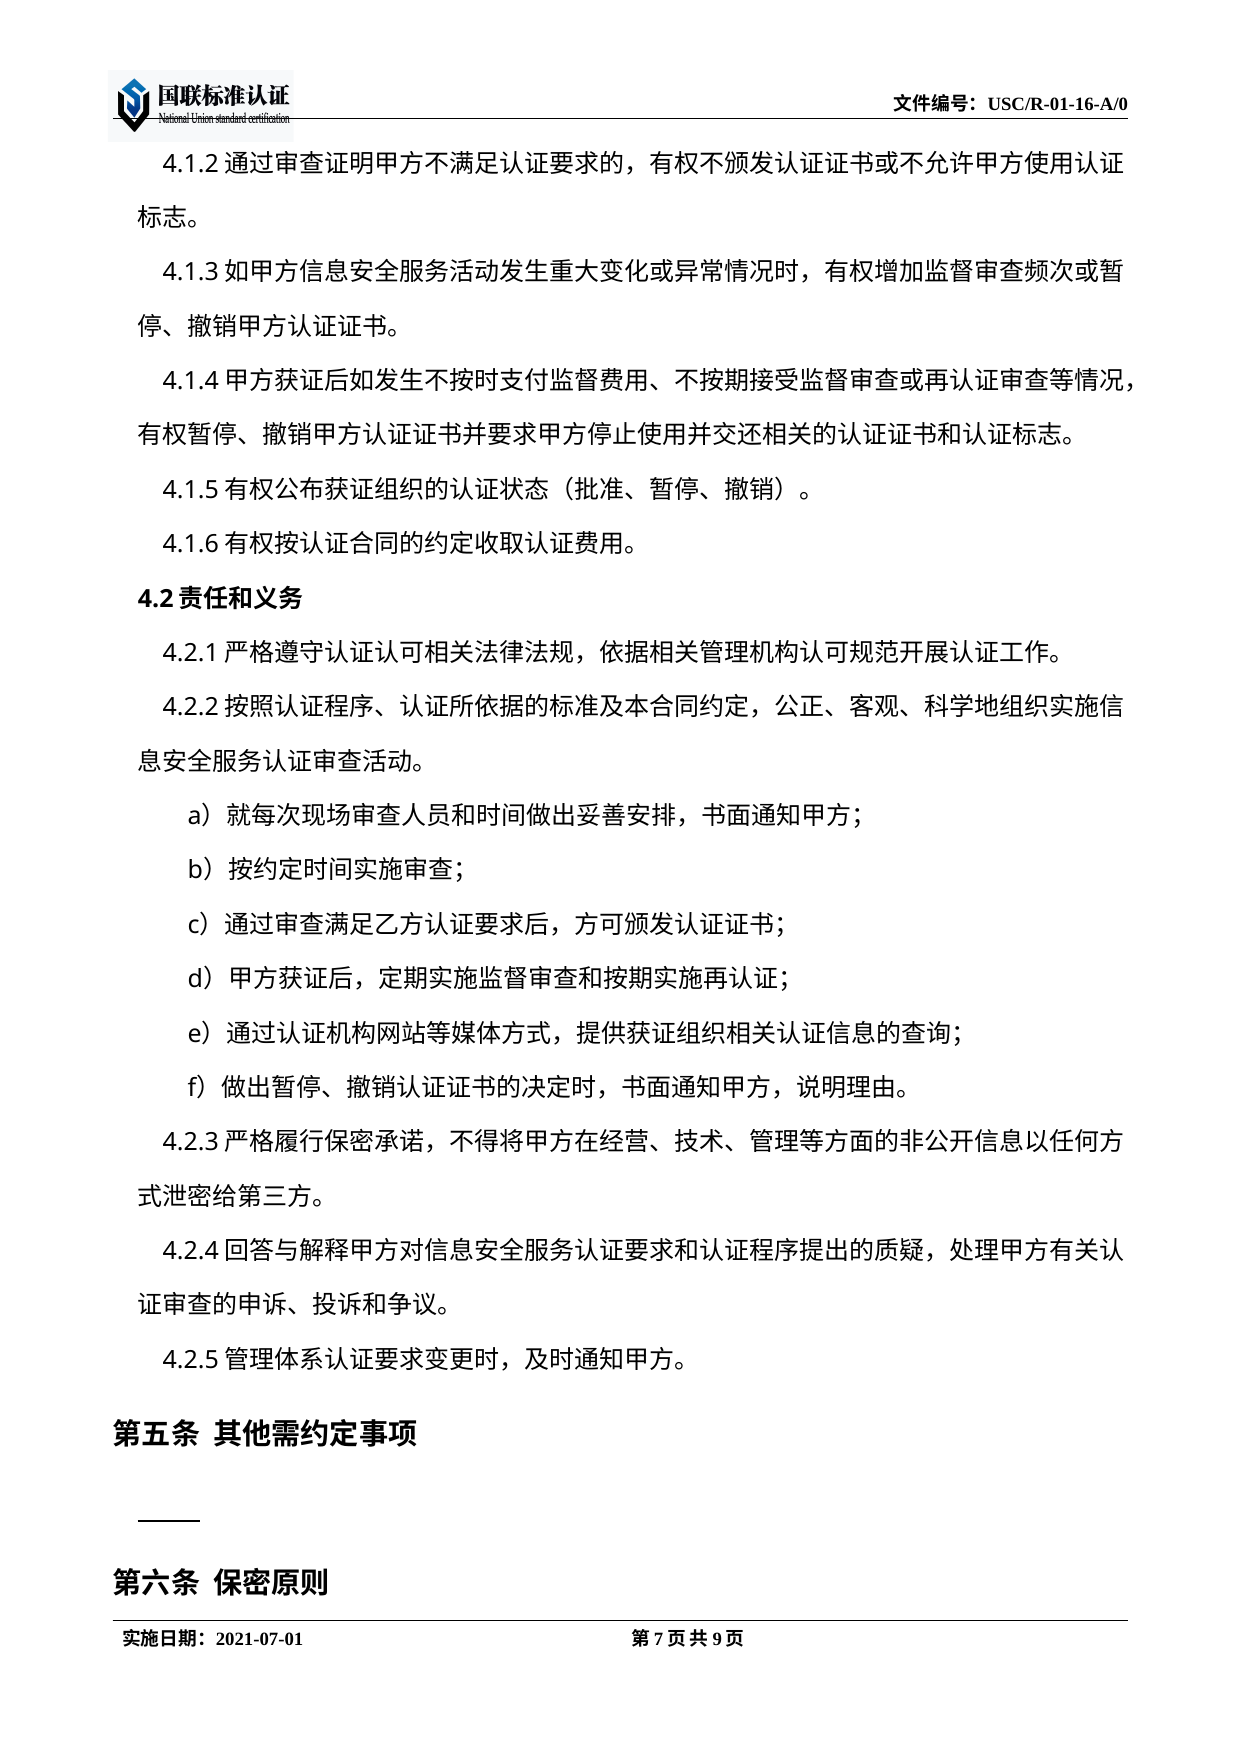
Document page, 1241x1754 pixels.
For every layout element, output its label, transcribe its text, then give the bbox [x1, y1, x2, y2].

text 第六条 保密原则 [112, 1559, 1128, 1601]
text 4.2.3严格履行保密承诺，不得将甲方在经营、技术、管理等方面的非公开信息以任何方式泄密给第三方。 [137, 1122, 1128, 1212]
text 4.1.2通过审查证明甲方不满足认证要求的，有权不颁发认证证书或不允许甲方使用认证标志。 [137, 143, 1128, 234]
text d）甲方获证后，定期实施监督审查和按期实施再认证； [162, 959, 1128, 995]
text 4.1.3如甲方信息安全服务活动发生重大变化或异常情况时，有权增加监督审查频次或暂停、撤销甲方认证证书。 [137, 252, 1128, 342]
text 第五条 其他需约定事项 [112, 1411, 1128, 1453]
text 4.1.4甲方获证后如发生不按时支付监督费用、不按期接受监督审查或再认证审查等情况，有权暂停、撤销甲方认证证书并要求甲方停止使用并交还相关的认证证书和认证标志。 [137, 361, 1128, 451]
text c）通过审查满足乙方认证要求后，方可颁发认证证书； [162, 904, 1128, 941]
picture [107, 70, 294, 142]
text f）做出暂停、撤销认证证书的决定时，书面通知甲方，说明理由。 [162, 1067, 1128, 1104]
text 4.2.2按照认证程序、认证所依据的标准及本合同约定，公正、客观、科学地组织实施信息安全服务认证审查活动。 [137, 687, 1128, 777]
text b）按约定时间实施审查； [162, 850, 1128, 886]
text 4.1.6有权按认证合同的约定收取认证费用。 [137, 524, 1128, 560]
text 4.2责任和义务 [112, 578, 1128, 614]
text a）就每次现场审查人员和时间做出妥善安排，书面通知甲方； [162, 796, 1128, 832]
text e）通过认证机构网站等媒体方式，提供获证组织相关认证信息的查询； [162, 1013, 1128, 1049]
text 4.2.5管理体系认证要求变更时，及时通知甲方。 [137, 1339, 1128, 1376]
text 4.2.1严格遵守认证认可相关法律法规，依据相关管理机构认可规范开展认证工作。 [137, 632, 1128, 669]
text 4.1.5有权公布获证组织的认证状态（批准、暂停、撤销）。 [137, 469, 1128, 506]
text 4.2.4回答与解释甲方对信息安全服务认证要求和认证程序提出的质疑，处理甲方有关认证审查的申诉、投诉和争议。 [137, 1231, 1128, 1321]
